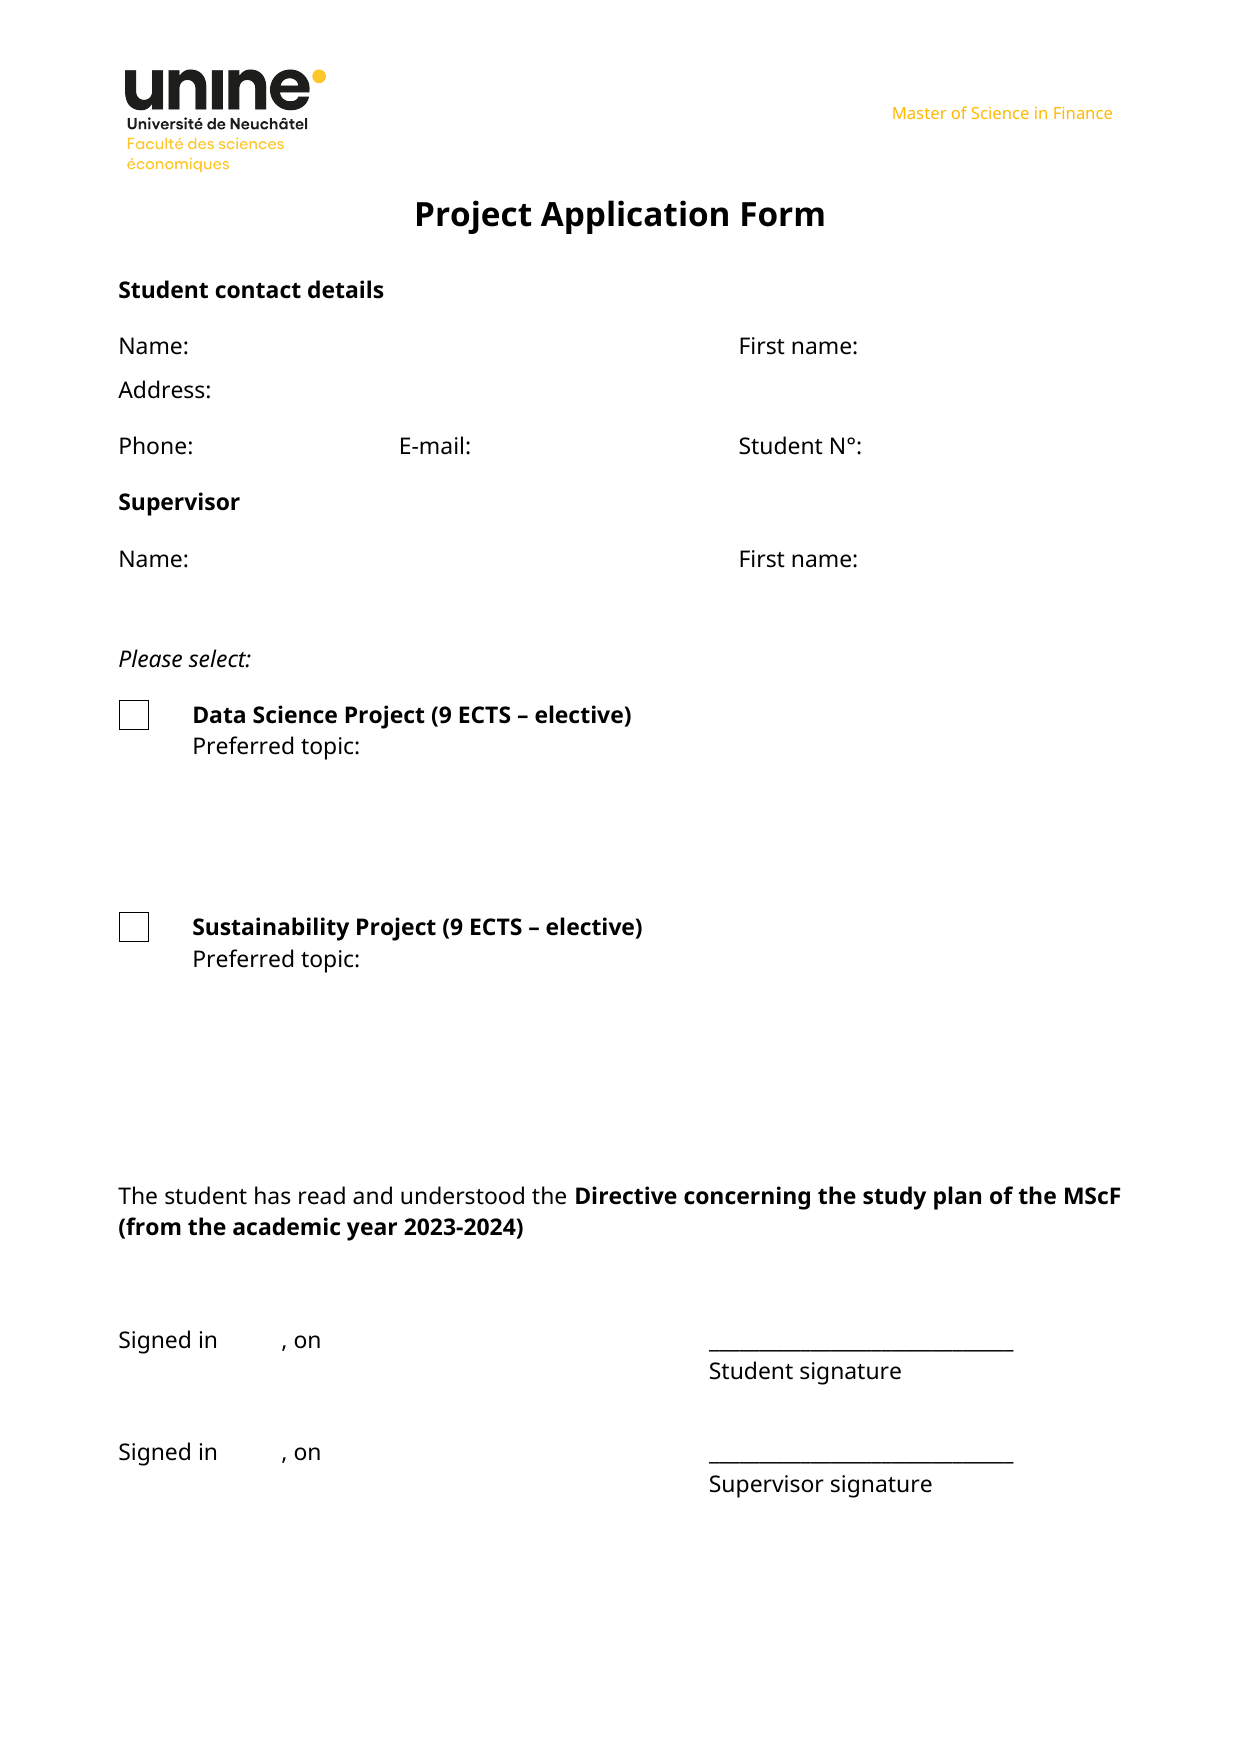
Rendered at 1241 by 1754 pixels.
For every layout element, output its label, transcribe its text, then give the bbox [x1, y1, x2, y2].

text Preferred topic: [192, 730, 1122, 761]
text Preferred topic: [192, 943, 1122, 974]
text The student has read and understood the Directive concerning the study plan of the MScF (from the academic year 2023-2024) [118, 1180, 1122, 1243]
text Name: First name: [118, 543, 1122, 574]
text Student contact details [118, 274, 1122, 305]
text Supervisor [118, 486, 1122, 518]
text Phone: E-mail: Student N°: [118, 430, 1122, 461]
text Project Application Form [118, 191, 1122, 236]
text Supervisor signature [118, 1468, 1122, 1499]
text Sustainability Project (9 ECTS – elective) [118, 911, 1122, 943]
text Name: First name: [118, 330, 1122, 361]
picture [103, 48, 344, 191]
text Data Science Project (9 ECTS – elective) [118, 699, 1122, 730]
text Please select: [118, 643, 1122, 674]
text Address: [118, 374, 1122, 405]
text Signed in , on ______________________________ [118, 1436, 1122, 1468]
text Student signature [118, 1355, 1122, 1386]
text Signed in , on ______________________________ [118, 1324, 1122, 1355]
